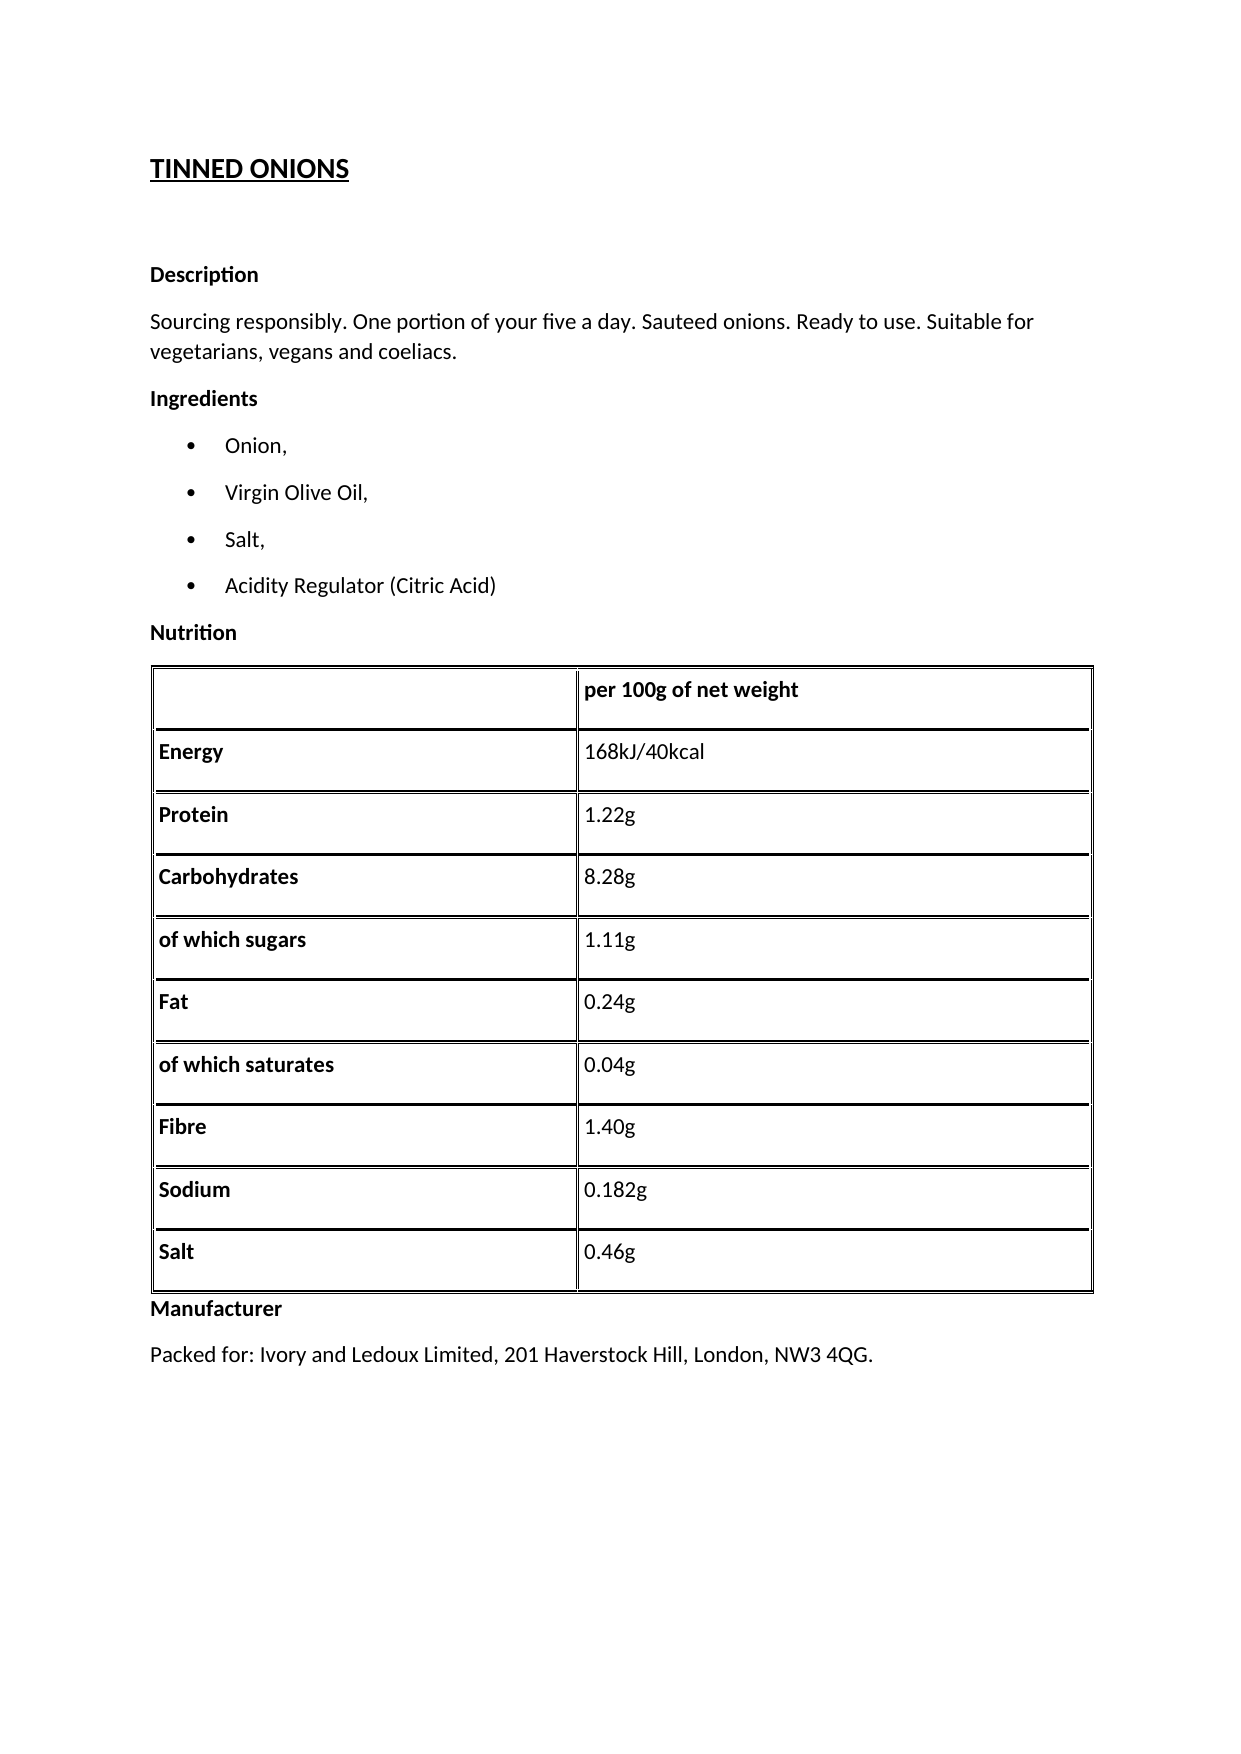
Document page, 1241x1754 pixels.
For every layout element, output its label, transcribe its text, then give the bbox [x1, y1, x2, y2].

table_cell 0.182g [579, 1165, 1091, 1228]
table_header [154, 669, 578, 728]
text Sourcing responsibly. One portion of your five a day. Sauteed onions. Ready to use. Suitable for vegetarians, vegans and coeliacs. [150, 307, 1090, 365]
table_cell Protein [154, 790, 576, 853]
table_cell Fibre [152, 1103, 576, 1165]
table_header per 100g of net weight [578, 669, 1091, 728]
table_cell 1.40g [579, 1103, 1092, 1165]
text Ingredients [150, 384, 1090, 412]
table_cell 1.11g [579, 915, 1091, 978]
text Packed for: Ivory and Ledoux Limited, 201 Haverstock Hill, London, NW3 4QG. [150, 1341, 1090, 1368]
table_cell 0.24g [579, 978, 1092, 1040]
table_cell 1.22g [579, 790, 1091, 853]
table_cell of which saturates [154, 1040, 576, 1103]
table_cell Fat [152, 978, 576, 1040]
text TINNED ONIONS [150, 150, 1090, 186]
text Description [150, 260, 1090, 288]
table_cell Carbohydrates [152, 853, 576, 915]
list Salt, [187, 525, 1090, 553]
table_cell Salt [152, 1228, 578, 1290]
table_cell of which sugars [154, 915, 576, 978]
table_cell 0.04g [579, 1040, 1091, 1103]
table_cell Energy [152, 728, 576, 790]
table_cell 0.46g [578, 1228, 1092, 1290]
text Manufacturer [150, 1294, 1090, 1322]
table_cell Sodium [154, 1165, 576, 1228]
list Virgin Olive Oil, [187, 478, 1090, 506]
text Nutrition [150, 618, 1090, 647]
table_cell 8.28g [579, 853, 1092, 915]
table_cell 168kJ/40kcal [579, 728, 1092, 790]
list Onion, [187, 431, 1090, 459]
list Acidity Regulator (Citric Acid) [187, 572, 1090, 600]
